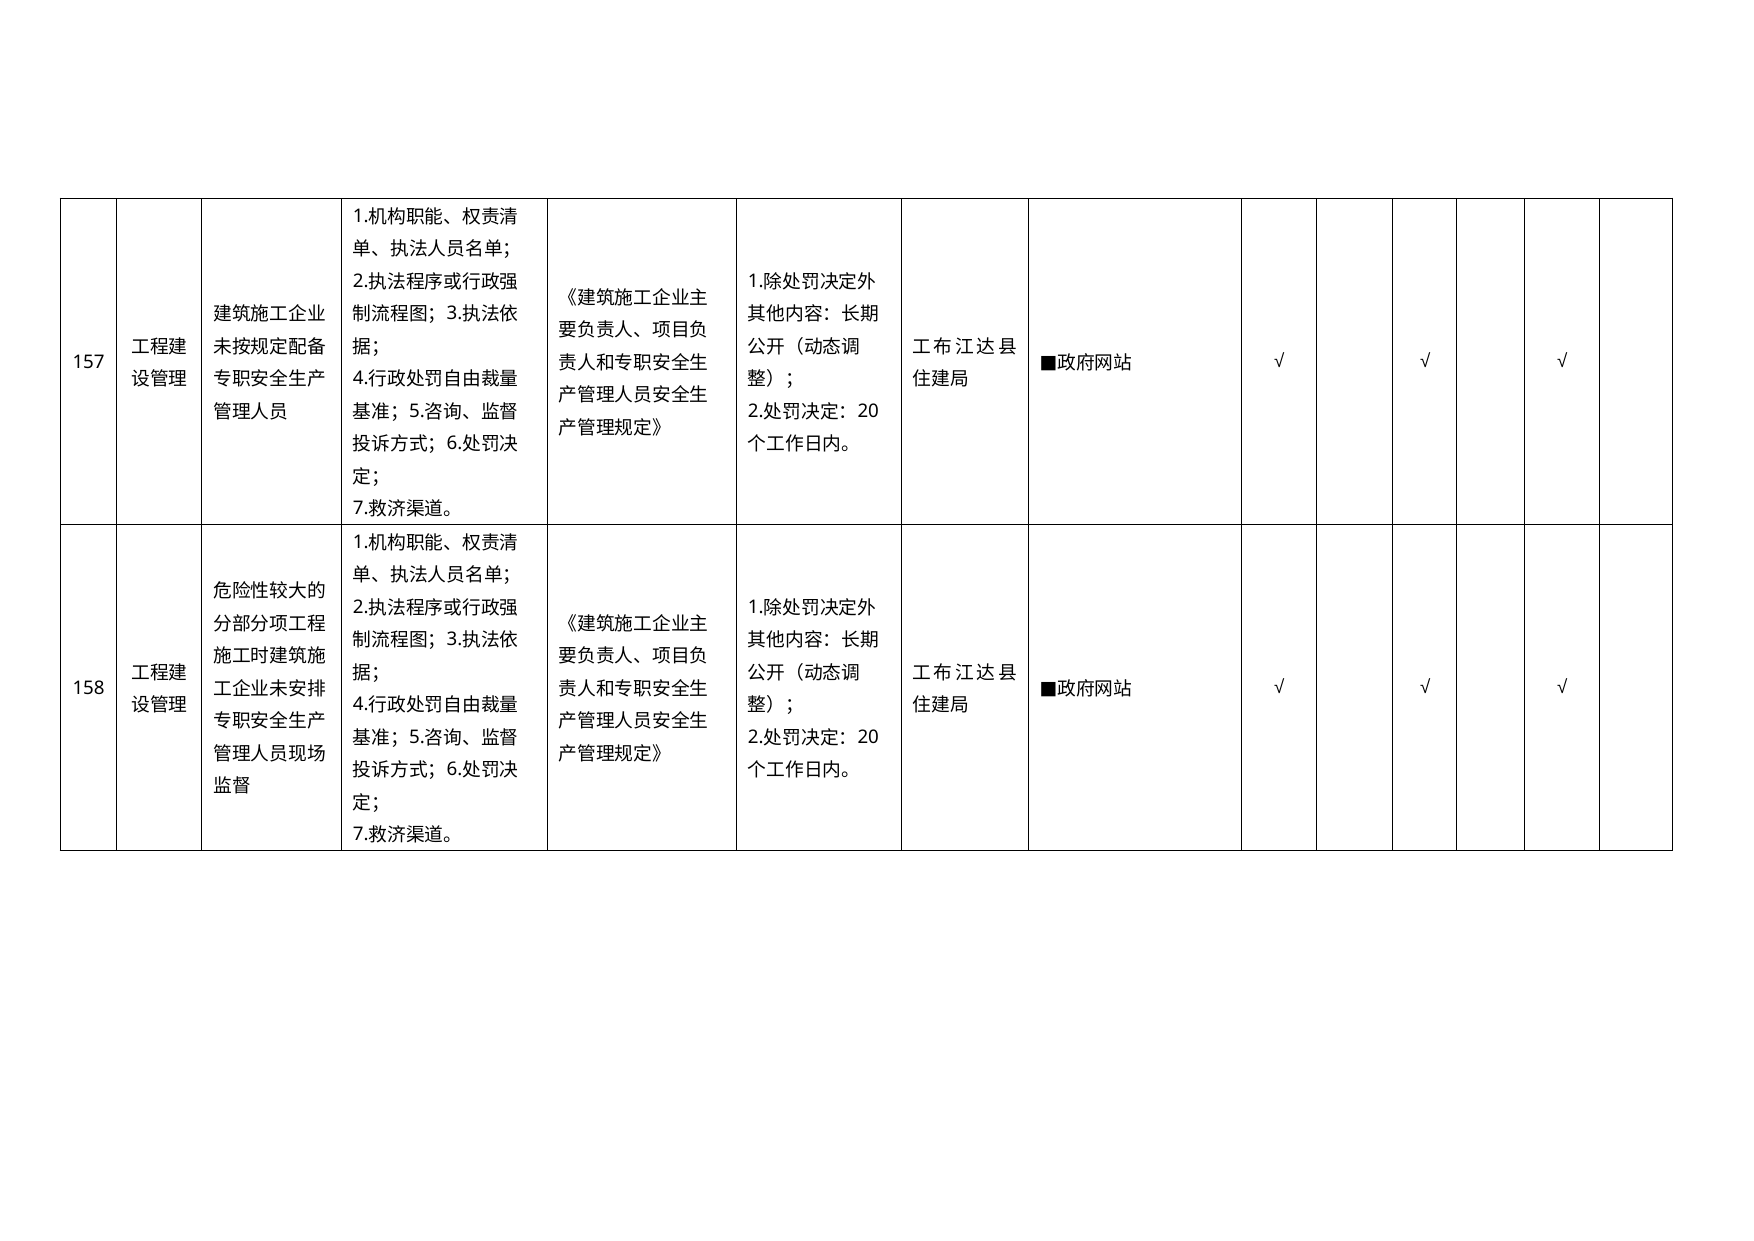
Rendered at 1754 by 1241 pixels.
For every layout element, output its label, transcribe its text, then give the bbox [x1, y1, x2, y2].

table_cell [1457, 199, 1524, 524]
table_cell [1317, 199, 1392, 524]
table_cell 建筑施工企业未按规定配备专职安全生产管理人员 [202, 199, 341, 524]
table_cell 1.除处罚决定外其他内容：长期公开（动态调整）； 2.处罚决定：20个工作日内。 [737, 525, 901, 850]
table_cell [1457, 525, 1524, 850]
table_cell ■政府网站 [1029, 525, 1241, 850]
table_cell 工布江达县住建局 [902, 525, 1028, 850]
table_cell √ [1525, 199, 1599, 524]
table_cell 《建筑施工企业主要负责人、项目负责人和专职安全生产管理人员安全生产管理规定》 [548, 525, 736, 850]
table_cell √ [1393, 199, 1456, 524]
table_cell 157 [61, 199, 116, 524]
table_cell 危险性较大的分部分项工程施工时建筑施工企业未安排专职安全生产管理人员现场监督 [202, 525, 341, 850]
table_cell √ [1525, 525, 1599, 850]
table_cell 1.机构职能、权责清单、执法人员名单；2.执法程序或行政强制流程图；3.执法依据； 4.行政处罚自由裁量基准；5.咨询、监督投诉方式；6.处罚决定； 7.救济渠道。 [342, 525, 547, 850]
table_cell [1600, 199, 1672, 524]
table_cell 工程建设管理 [117, 199, 201, 524]
table_cell 1.机构职能、权责清单、执法人员名单；2.执法程序或行政强制流程图；3.执法依据； 4.行政处罚自由裁量基准；5.咨询、监督投诉方式；6.处罚决定； 7.救济渠道。 [342, 199, 547, 524]
table_cell √ [1393, 525, 1456, 850]
table_cell [1600, 525, 1672, 850]
table_cell 158 [61, 525, 116, 850]
table_cell √ [1242, 199, 1316, 524]
table_cell 工布江达县住建局 [902, 199, 1028, 524]
table_cell [1317, 525, 1392, 850]
table_cell 工程建设管理 [117, 525, 201, 850]
table_cell ■政府网站 [1029, 199, 1241, 524]
table_cell 《建筑施工企业主要负责人、项目负责人和专职安全生产管理人员安全生产管理规定》 [548, 199, 736, 524]
table_cell 1.除处罚决定外其他内容：长期公开（动态调整）； 2.处罚决定：20个工作日内。 [737, 199, 901, 524]
table_cell √ [1242, 525, 1316, 850]
